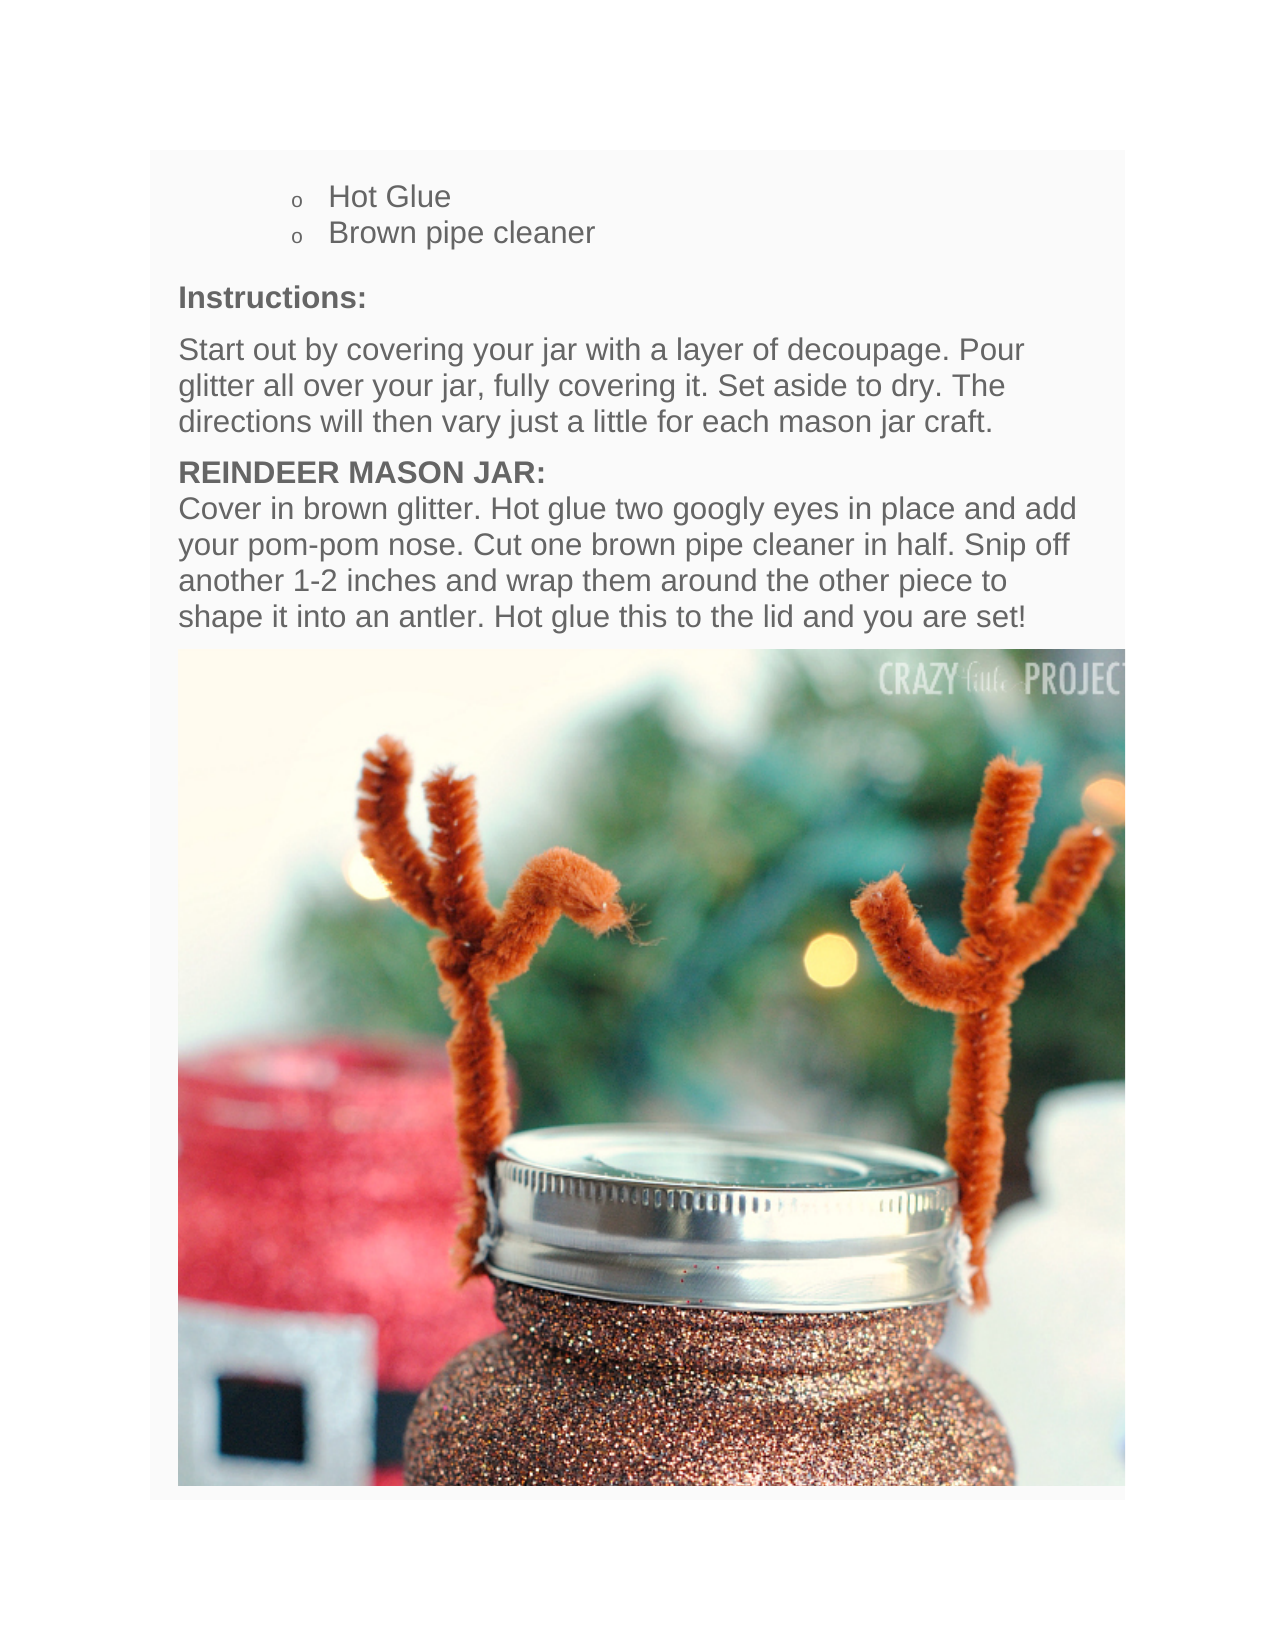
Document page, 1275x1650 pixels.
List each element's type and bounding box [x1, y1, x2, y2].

picture [178, 649, 1125, 1486]
table_header [150, 150, 1125, 1500]
